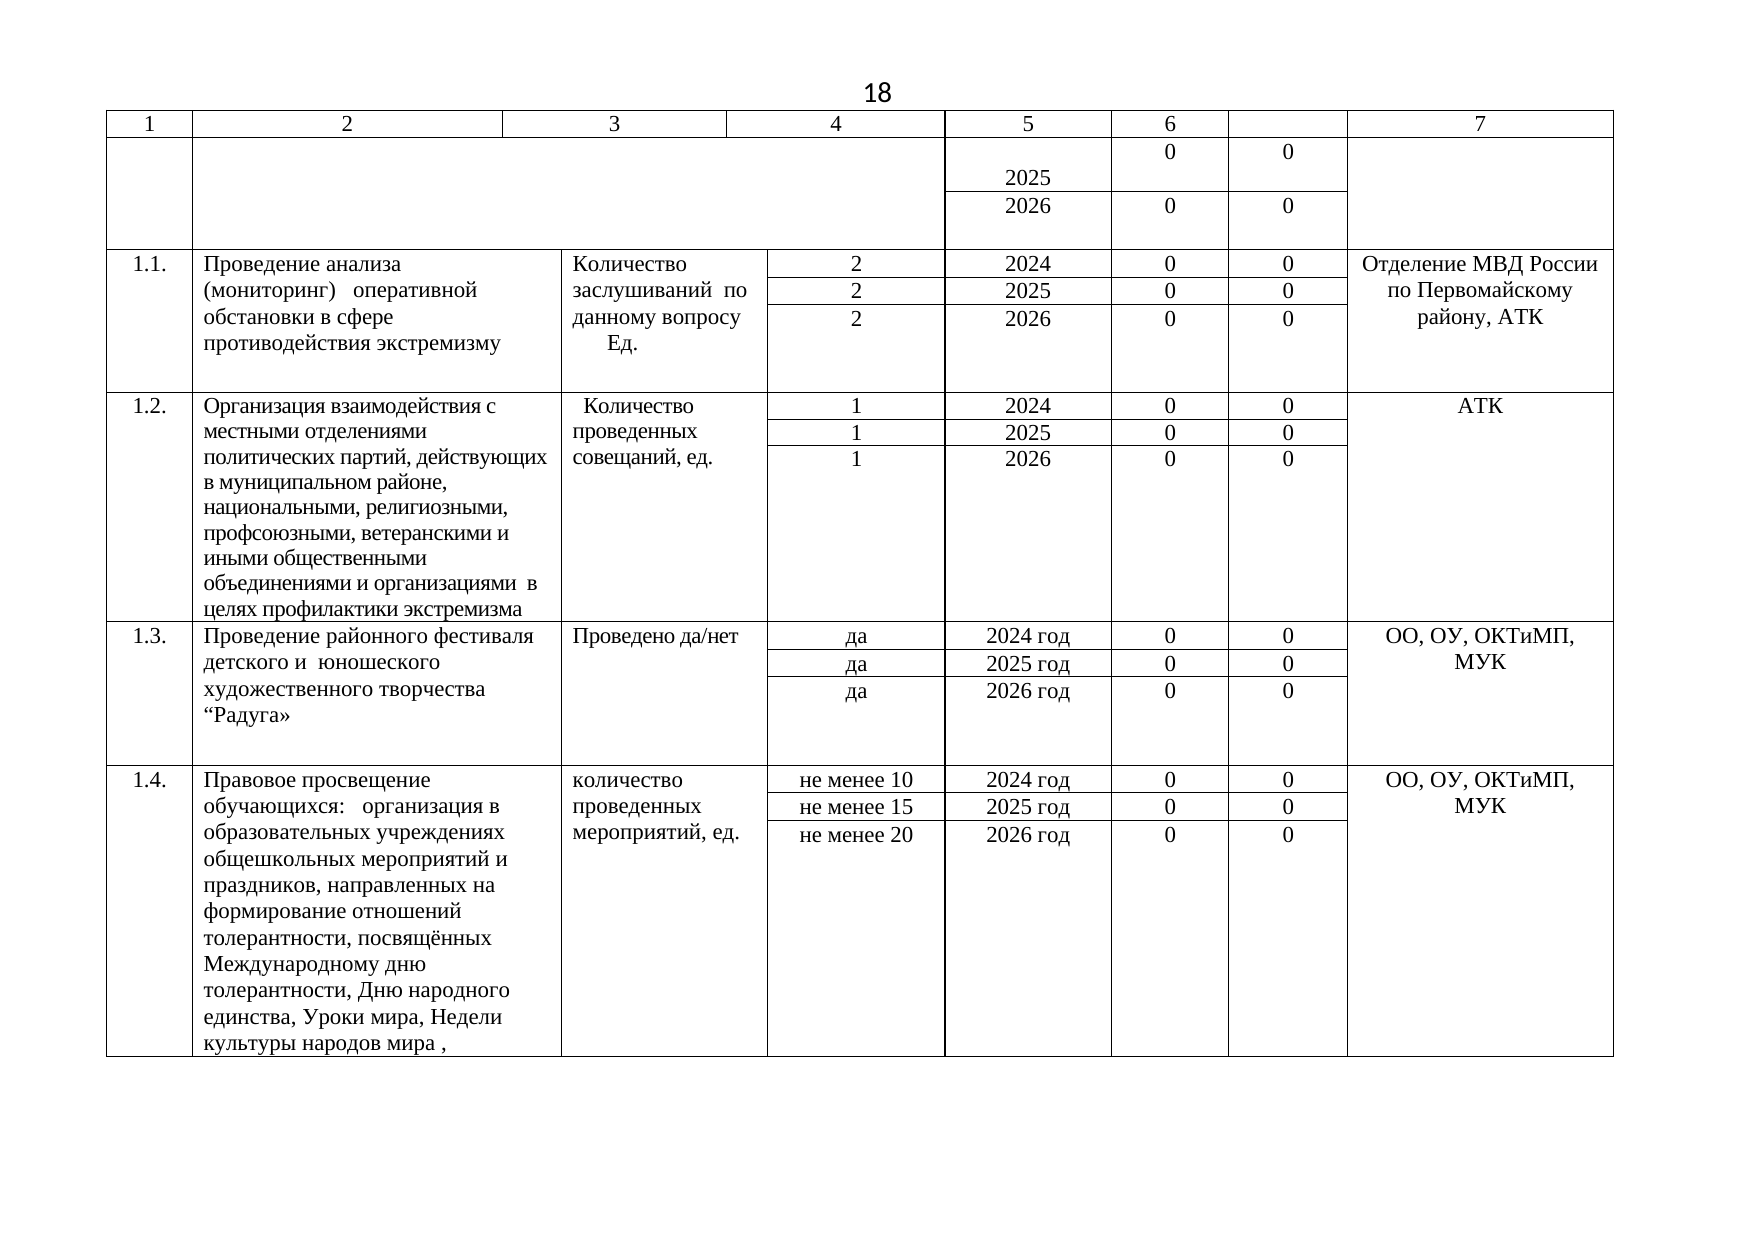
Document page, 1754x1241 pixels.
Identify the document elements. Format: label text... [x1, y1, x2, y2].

table_cell 1 [768, 446, 944, 621]
table_cell 0 [1112, 650, 1228, 676]
table_cell 0 [1112, 420, 1228, 445]
table_cell 0 [1112, 393, 1228, 419]
table_cell 0 [1112, 250, 1228, 277]
table_cell 0 [1229, 420, 1347, 445]
table_cell 2025 [946, 138, 1111, 191]
table_cell 2024 [946, 393, 1111, 419]
table_cell 2026 год [946, 821, 1111, 1056]
table_cell 0 [1112, 446, 1228, 621]
table_cell 1.1. [107, 250, 192, 392]
table_header 2 [193, 111, 502, 137]
table_cell 0 [1112, 793, 1228, 820]
table_cell Проведение анализа (мониторинг) оперативной обстановки в сфере противодействия экстремизму [193, 250, 561, 392]
table_cell не менее 20 [768, 821, 944, 1056]
table_cell 0 [1229, 677, 1347, 764]
table_cell ОО, ОУ, ОКТиМП, МУК [1348, 622, 1613, 764]
table_cell 2025 год [946, 650, 1111, 676]
table_cell 2025 [946, 278, 1111, 304]
table_cell 0 [1112, 138, 1228, 191]
table_cell 0 [1112, 766, 1228, 792]
table_cell 0 [1112, 821, 1228, 1056]
table_header 5 [946, 111, 1111, 137]
table_cell 0 [1112, 278, 1228, 304]
table_cell 2024 [946, 250, 1111, 277]
table_cell 2024 год [946, 766, 1111, 792]
table_cell 1 [768, 420, 944, 445]
table_cell [1348, 138, 1613, 249]
table_cell 2026 год [946, 677, 1111, 764]
table_cell не менее 15 [768, 793, 944, 820]
table_header 3 [503, 111, 726, 137]
table_cell АТК [1348, 393, 1613, 621]
table_header [1229, 111, 1347, 137]
table_cell 1 [768, 393, 944, 419]
table_cell 1.3. [107, 622, 192, 764]
table_header 6 [1112, 111, 1228, 137]
table_cell да [768, 677, 944, 764]
table_cell 1.4. [107, 766, 192, 1056]
table_cell ОО, ОУ, ОКТиМП, МУК [1348, 766, 1613, 1056]
table_cell 0 [1229, 821, 1347, 1056]
table_cell 0 [1229, 793, 1347, 820]
table_cell 0 [1229, 393, 1347, 419]
table_cell 0 [1229, 650, 1347, 676]
table_cell 0 [1112, 622, 1228, 649]
table_cell не менее 10 [768, 766, 944, 792]
table_cell 0 [1112, 192, 1228, 249]
table_cell 2025 год [946, 793, 1111, 820]
table_cell 0 [1229, 138, 1347, 191]
table_cell 0 [1112, 677, 1228, 764]
table_cell Количество проведенных совещаний, ед. [562, 393, 767, 621]
table_cell 2026 [946, 305, 1111, 392]
table_cell Количество заслушиваний по данному вопросу Ед. [562, 250, 767, 392]
table_cell 0 [1229, 622, 1347, 649]
table_cell 2025 [946, 420, 1111, 445]
table_cell 2 [768, 250, 944, 277]
table_cell 2 [768, 305, 944, 392]
table_cell количество проведенных мероприятий, ед. [562, 766, 767, 1056]
table_cell 2026 [946, 192, 1111, 249]
table_cell Отделение МВД России по Первомайскому району, АТК [1348, 250, 1613, 392]
table_header 4 [727, 111, 944, 137]
table_cell 2026 [946, 446, 1111, 621]
table_cell 0 [1229, 250, 1347, 277]
table_cell 2 [768, 278, 944, 304]
table_cell 0 [1229, 766, 1347, 792]
table_header 7 [1348, 111, 1613, 137]
table_cell 1.2. [107, 393, 192, 621]
table_cell да [768, 622, 944, 649]
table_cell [193, 138, 944, 249]
table_cell 0 [1229, 446, 1347, 621]
table_cell Организация взаимодействия с местными отделениями политических партий, действующих в муниципальном районе, национальными, религиозными, профсоюзными, ветеранскими и иными общественными объединениями и организациями в целях профилактики экстремизма [193, 393, 561, 621]
table_cell Правовое просвещение обучающихся: организация в образовательных учреждениях общешкольных мероприятий и праздников, направленных на формирование отношений толерантности, посвящённых Международному дню толерантности, Дню народного единства, Уроки мира, Недели культуры народов мира , районного Дня памяти воинов, погибших при исполнении воинского и служебного долга [193, 766, 561, 1056]
table_cell 2024 год [946, 622, 1111, 649]
table_cell 0 [1229, 192, 1347, 249]
table_cell 0 [1229, 305, 1347, 392]
table_cell 0 [1112, 305, 1228, 392]
table_cell 1. [107, 138, 192, 249]
table_cell 0 [1229, 278, 1347, 304]
table_cell да [768, 650, 944, 676]
table_header 1 [107, 111, 192, 137]
table_cell Проведение районного фестиваля детского и юношеского художественного творчества “Радуга» [193, 622, 561, 764]
table_cell Проведено да/нет [562, 622, 767, 764]
